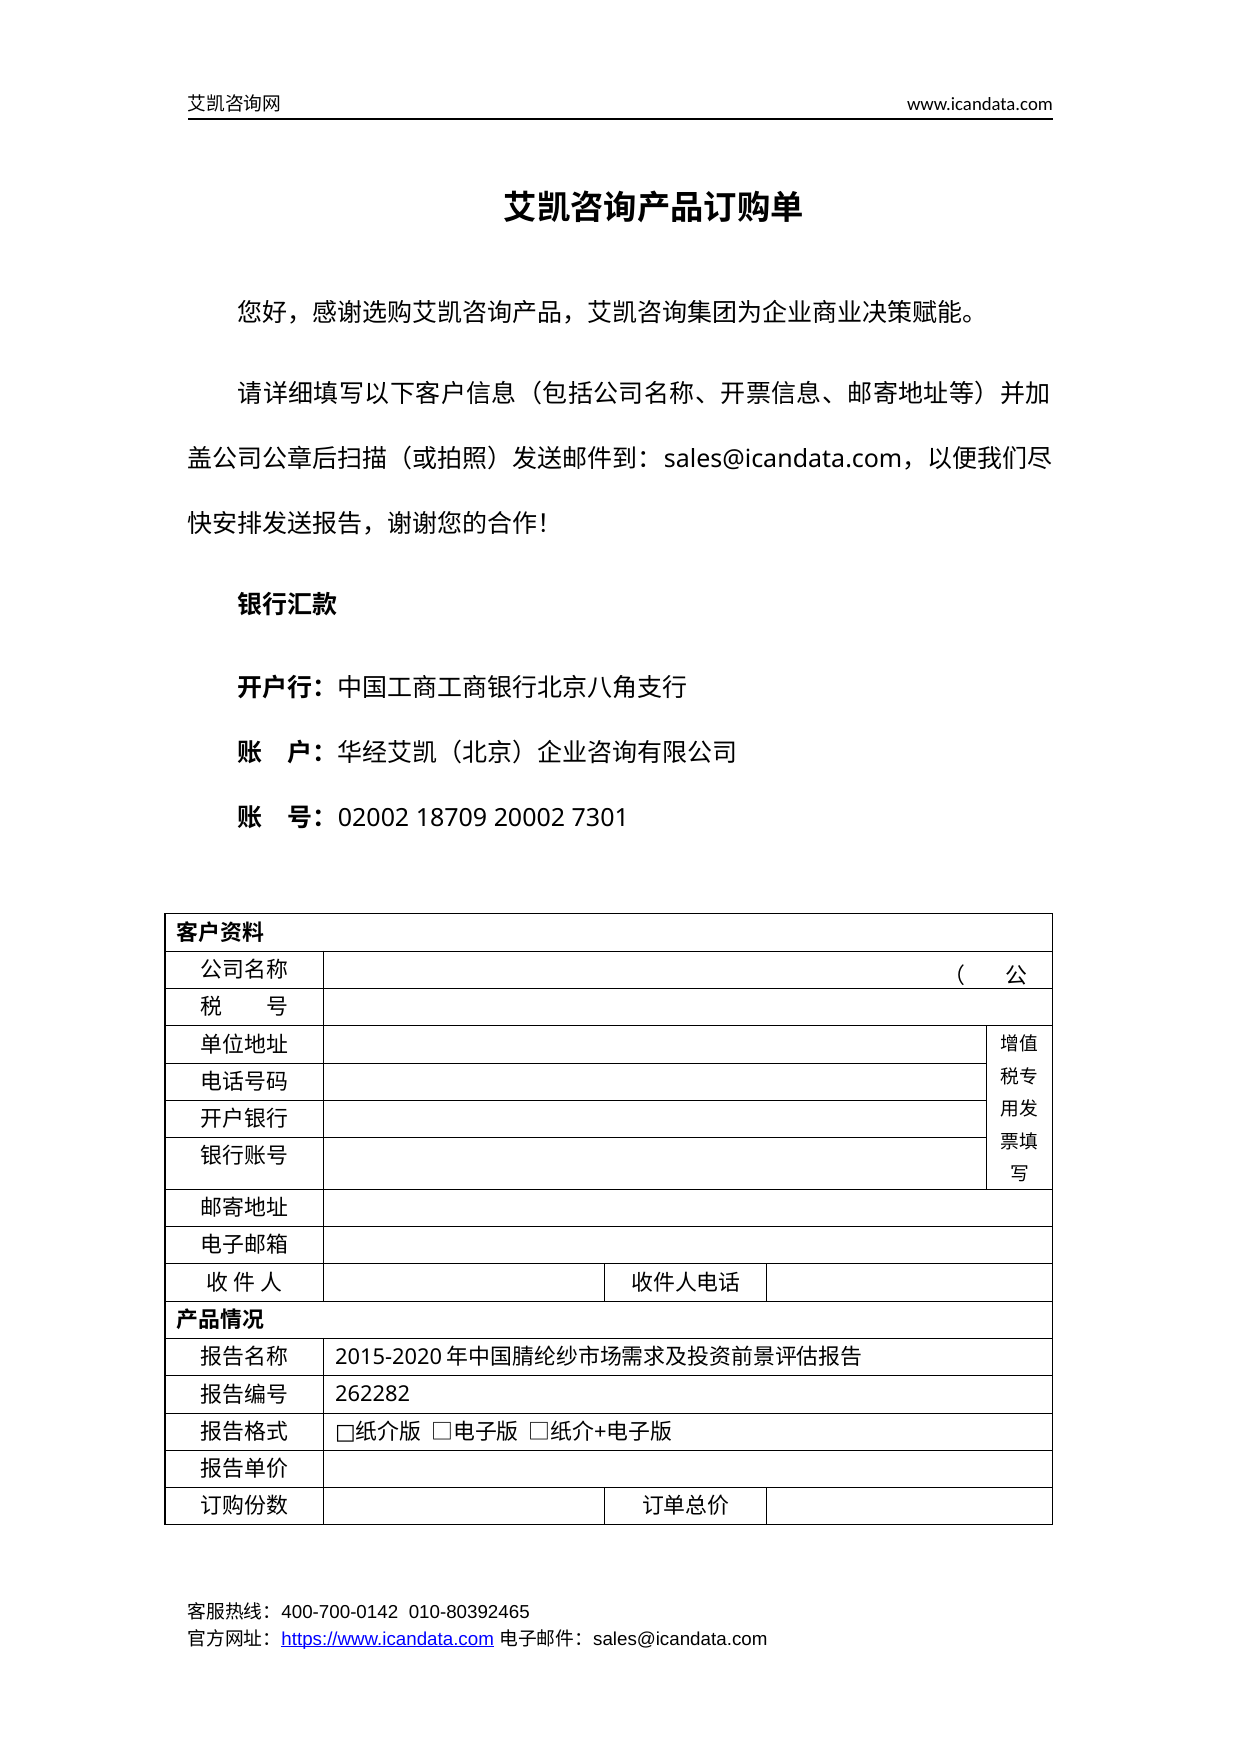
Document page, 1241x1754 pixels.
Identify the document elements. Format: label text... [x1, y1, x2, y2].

table_cell 262282 [324, 1376, 1052, 1412]
text 账 号：02002 18709 20002 7301 [187, 783, 1053, 848]
table_cell 电子邮箱 [166, 1227, 323, 1263]
table_cell [324, 1026, 986, 1062]
table_cell 收件人电话 [605, 1264, 766, 1301]
table_cell [324, 1138, 986, 1189]
text 账 户：华经艾凯（北京）企业咨询有限公司 [187, 718, 1053, 783]
table_cell [324, 1488, 604, 1524]
table_cell 增值税专用发票填写 [987, 1026, 1052, 1189]
table_cell 电话号码 [166, 1064, 323, 1100]
table_cell 收 件 人 [166, 1264, 323, 1301]
table_cell 报告编号 [166, 1376, 323, 1412]
table_cell [324, 989, 1052, 1025]
table_cell [324, 1064, 986, 1100]
table_cell 产品情况 [166, 1302, 1052, 1338]
table_cell [324, 1227, 1052, 1263]
table_cell 2015-2020年中国腈纶纱市场需求及投资前景评估报告 [324, 1339, 1052, 1375]
table_cell 报告格式 [166, 1414, 323, 1450]
table_cell 税 号 [166, 989, 323, 1025]
table_cell [324, 952, 1052, 988]
text 您好，感谢选购艾凯咨询产品，艾凯咨询集团为企业商业决策赋能。 [187, 278, 1053, 343]
table_cell [324, 1101, 986, 1137]
table_cell 开户银行 [166, 1101, 323, 1137]
table_header 客户资料 [166, 914, 1052, 951]
text 请详细填写以下客户信息（包括公司名称、开票信息、邮寄地址等）并加盖公司公章后扫描（或拍照）发送邮件到：sales@icandata.com，以便我们尽快安排发送报告，谢谢您的合作！ [187, 359, 1053, 554]
text 银行汇款 [187, 570, 1053, 635]
table_cell □纸介版 □电子版 □纸介+电子版 [324, 1414, 1052, 1450]
table_cell 报告单价 [166, 1451, 323, 1487]
table_cell [767, 1488, 1052, 1524]
table_cell 公司名称 [166, 952, 323, 988]
text 开户行：中国工商工商银行北京八角支行 [187, 653, 1053, 718]
table_cell [767, 1264, 1052, 1301]
table_cell 邮寄地址 [166, 1190, 323, 1226]
table_cell [324, 1264, 604, 1301]
table_cell 订购份数 [166, 1488, 323, 1524]
table_cell [324, 1451, 1052, 1487]
text 艾凯咨询产品订购单 [187, 172, 1053, 237]
table_cell [324, 1190, 1052, 1226]
table_cell 报告名称 [166, 1339, 323, 1375]
table_cell 单位地址 [166, 1026, 323, 1062]
table_cell 订单总价 [605, 1488, 766, 1524]
table_cell 银行账号 [166, 1138, 323, 1189]
